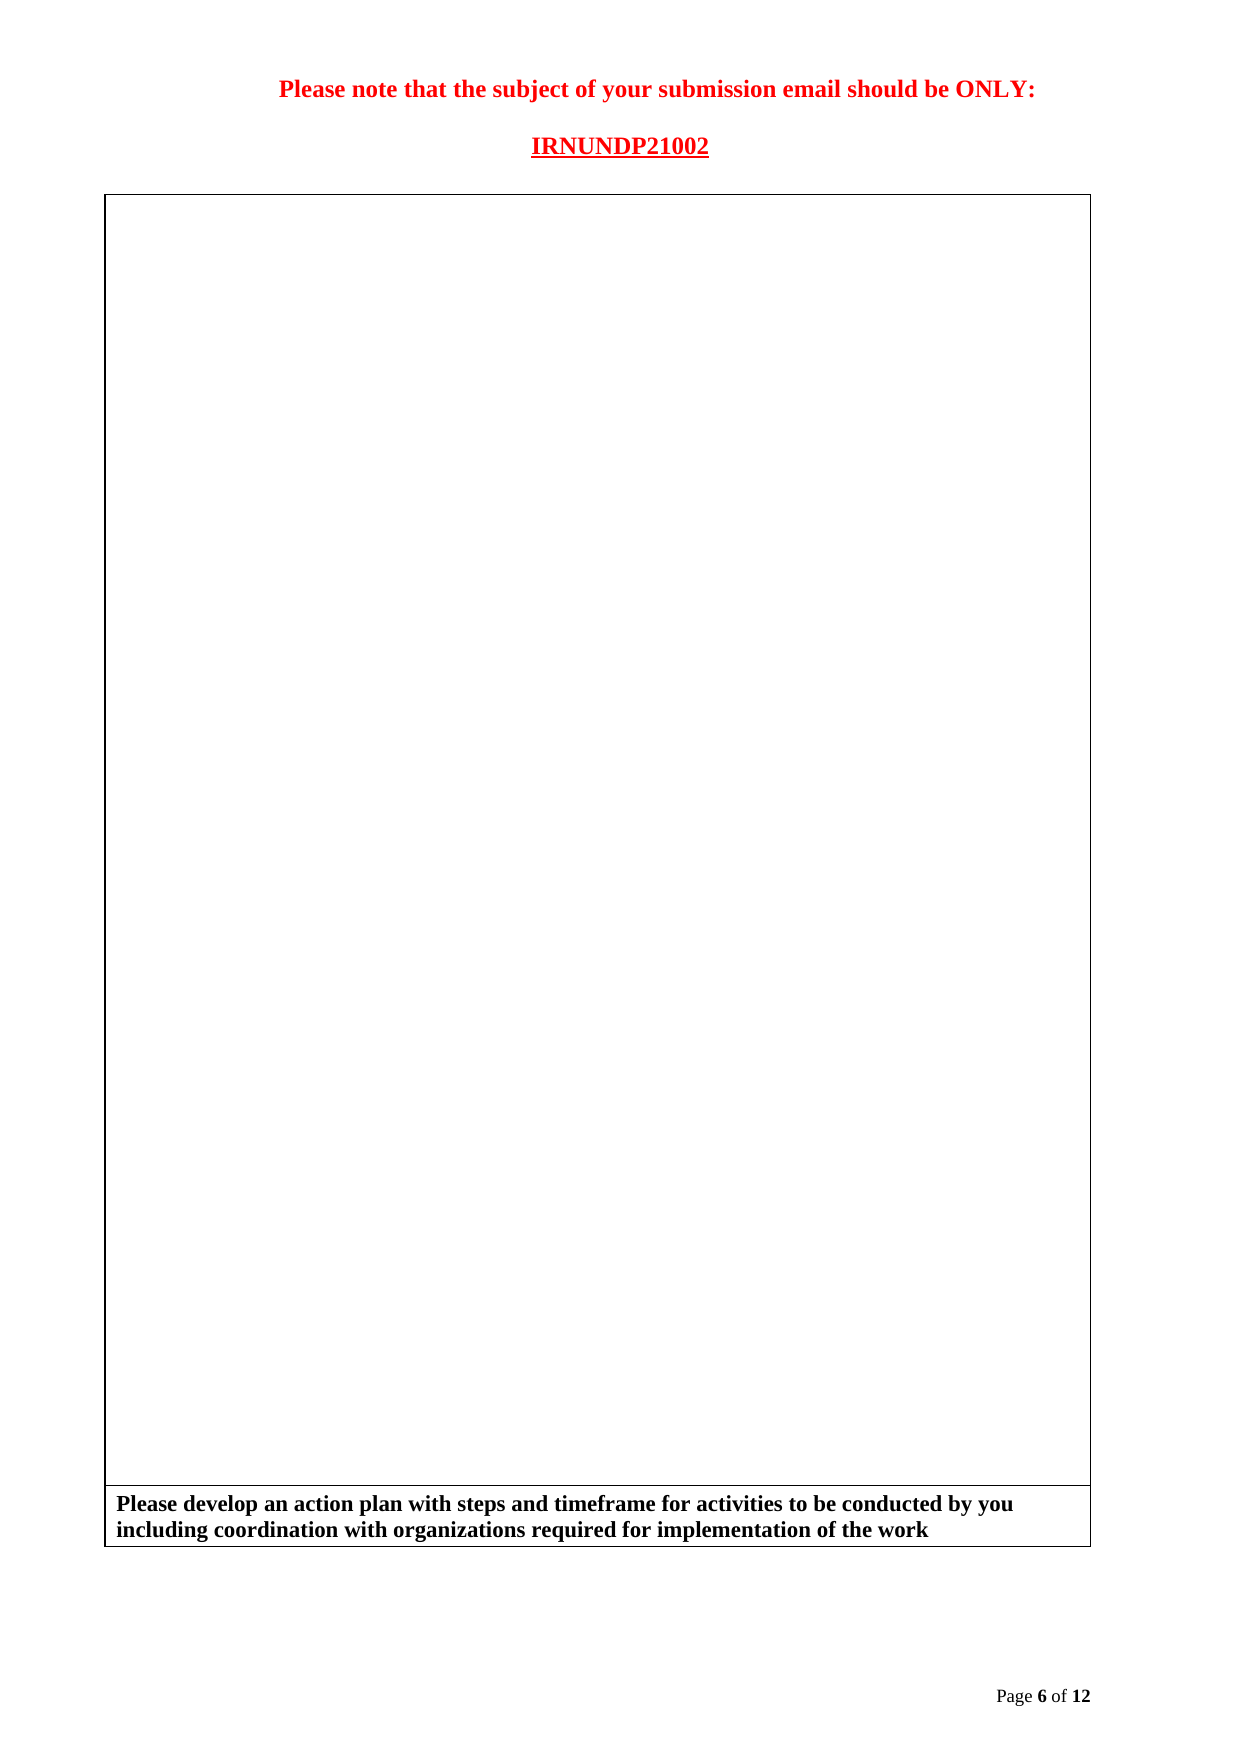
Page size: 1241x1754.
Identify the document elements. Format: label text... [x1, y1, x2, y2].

table_cell [106, 195, 1090, 1485]
table_cell Please develop an action plan with steps and timeframe for activities to be conducted by you including coordination with organizations required for implementation of the work [106, 1486, 1090, 1546]
